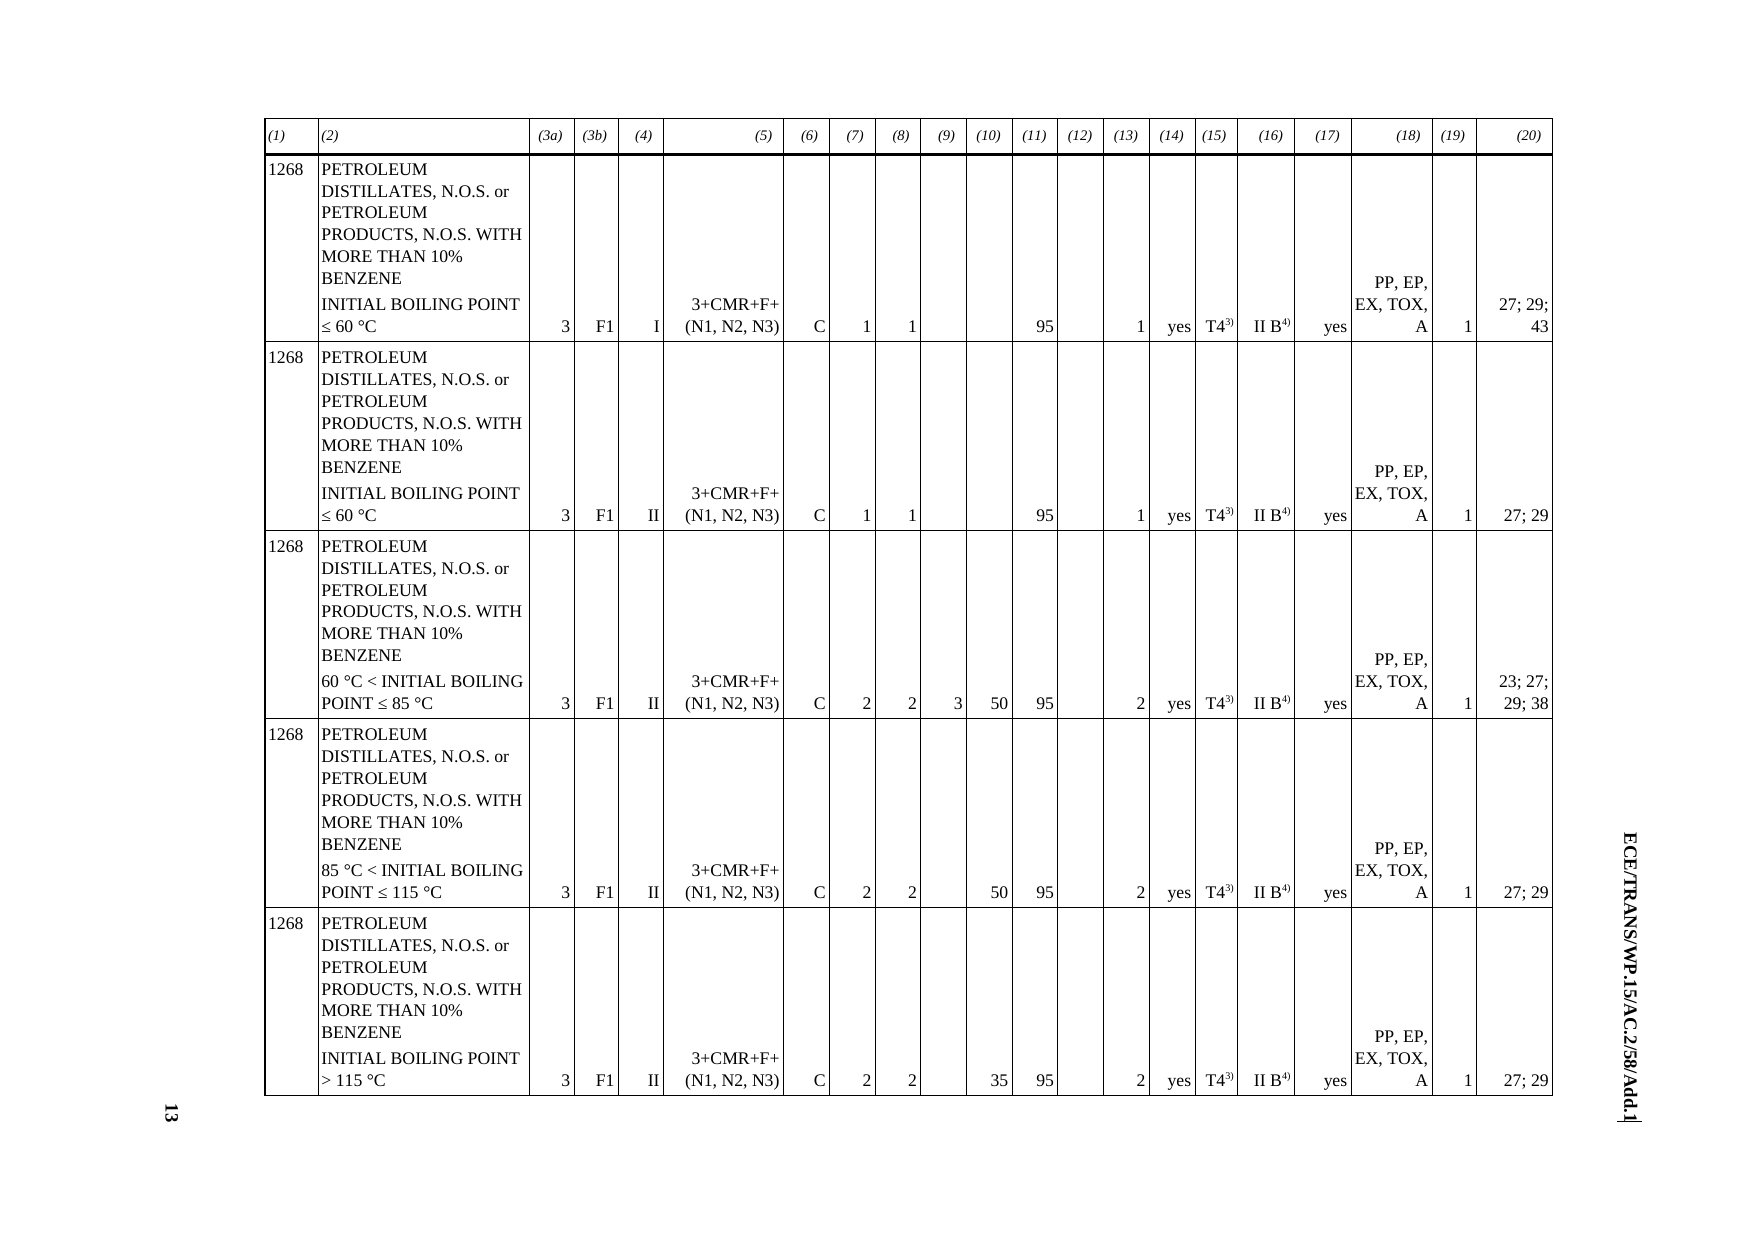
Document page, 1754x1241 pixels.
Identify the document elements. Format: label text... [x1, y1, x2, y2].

table_header (1) [266, 119, 318, 152]
table_cell 3+CMR+F+ (N1, N2, N3) [664, 719, 783, 907]
table_cell yes [1295, 908, 1351, 1095]
table_header (6) [784, 119, 829, 152]
table_header (10) [967, 119, 1012, 152]
table_cell 1 [830, 342, 875, 529]
table_cell I [619, 156, 663, 341]
table_cell yes [1150, 156, 1195, 341]
table_cell 3 [530, 908, 574, 1095]
table_cell 2 [830, 719, 875, 907]
table_cell C [784, 908, 829, 1095]
table_cell 1 [1433, 531, 1476, 718]
table_cell II [619, 342, 663, 529]
table_header (5) [664, 119, 783, 152]
table_cell 95 [1013, 719, 1057, 907]
table_cell 3 [530, 342, 574, 529]
table_cell PETROLEUM DISTILLATES, N.O.S. or PETROLEUM PRODUCTS, N.O.S. WITH MORE THAN 10% BENZENE INITIAL BOILING POINT > 115 °C [319, 908, 529, 1095]
table_cell 35 [967, 908, 1012, 1095]
table_cell 1 [1433, 156, 1476, 341]
table_cell 1268 [266, 342, 318, 529]
table_cell PP, EP, EX, TOX, A [1352, 908, 1432, 1095]
table_cell 27; 29; 43 [1477, 156, 1552, 341]
table_cell [921, 908, 966, 1095]
table_cell yes [1295, 719, 1351, 907]
table_cell [1058, 531, 1103, 718]
table_cell 2 [876, 908, 920, 1095]
table_cell PP, EP, EX, TOX, A [1352, 719, 1432, 907]
table_cell 95 [1013, 156, 1057, 341]
table_cell F1 [575, 342, 618, 529]
table_cell II [619, 719, 663, 907]
table_cell 3 [921, 531, 966, 718]
table_cell 2 [1104, 531, 1149, 718]
table_cell 27; 29 [1477, 719, 1552, 907]
table_cell II [619, 531, 663, 718]
table_cell 95 [1013, 342, 1057, 529]
table_cell 1 [876, 156, 920, 341]
table_cell 27; 29 [1477, 908, 1552, 1095]
table_cell F1 [575, 156, 618, 341]
table_cell II B4) [1238, 342, 1294, 529]
table_cell 3 [530, 719, 574, 907]
table_cell II B4) [1238, 531, 1294, 718]
table_cell [967, 156, 1012, 341]
table_header (3a) [530, 119, 574, 152]
table_cell 2 [830, 908, 875, 1095]
table_cell F1 [575, 908, 618, 1095]
table_cell 3+CMR+F+ (N1, N2, N3) [664, 342, 783, 529]
table_cell [921, 342, 966, 529]
table_cell II B4) [1238, 156, 1294, 341]
table_cell [967, 342, 1012, 529]
table_cell 2 [876, 719, 920, 907]
table_cell 2 [1104, 719, 1149, 907]
table_header (17) [1295, 119, 1351, 152]
table_cell 50 [967, 531, 1012, 718]
table_cell F1 [575, 719, 618, 907]
table_cell yes [1150, 531, 1195, 718]
table_cell 1268 [266, 531, 318, 718]
table_cell yes [1150, 908, 1195, 1095]
table_cell [921, 156, 966, 341]
table_cell [1058, 342, 1103, 529]
table_header (13) [1104, 119, 1149, 152]
table_cell 95 [1013, 908, 1057, 1095]
table_cell C [784, 531, 829, 718]
table_cell 95 [1013, 531, 1057, 718]
table_cell 1 [830, 156, 875, 341]
table_cell C [784, 342, 829, 529]
table_cell PP, EP, EX, TOX, A [1352, 531, 1432, 718]
table_cell T43) [1196, 719, 1237, 907]
table_cell 1 [876, 342, 920, 529]
table_cell PETROLEUM DISTILLATES, N.O.S. or PETROLEUM PRODUCTS, N.O.S. WITH MORE THAN 10% BENZENE 60 °C < INITIAL BOILING POINT ≤ 85 °C [319, 531, 529, 718]
table_cell PETROLEUM DISTILLATES, N.O.S. or PETROLEUM PRODUCTS, N.O.S. WITH MORE THAN 10% BENZENE INITIAL BOILING POINT ≤ 60 °C [319, 156, 529, 341]
table_cell PP, EP, EX, TOX, A [1352, 156, 1432, 341]
table_cell 1268 [266, 908, 318, 1095]
table_cell yes [1150, 719, 1195, 907]
table_cell 2 [1104, 908, 1149, 1095]
table_cell II B4) [1238, 908, 1294, 1095]
table_header (20) [1477, 119, 1552, 152]
table_header (12) [1058, 119, 1103, 152]
table_header (7) [830, 119, 875, 152]
table_cell 1 [1104, 156, 1149, 341]
table_cell yes [1150, 342, 1195, 529]
table_cell 1268 [266, 156, 318, 341]
table_cell 3 [530, 156, 574, 341]
table_cell F1 [575, 531, 618, 718]
table_cell II [619, 908, 663, 1095]
table_cell [921, 719, 966, 907]
table_cell II B4) [1238, 719, 1294, 907]
table_cell 27; 29 [1477, 342, 1552, 529]
table_header (19) [1433, 119, 1476, 152]
table_cell 1 [1433, 342, 1476, 529]
table_cell 50 [967, 719, 1012, 907]
table_cell 23; 27; 29; 38 [1477, 531, 1552, 718]
table_cell 1 [1433, 719, 1476, 907]
table_cell 2 [830, 531, 875, 718]
table_cell 1 [1104, 342, 1149, 529]
table_cell C [784, 156, 829, 341]
table_header (18) [1352, 119, 1432, 152]
table_header (11) [1013, 119, 1057, 152]
table_cell C [784, 719, 829, 907]
table_cell T43) [1196, 908, 1237, 1095]
table_cell T43) [1196, 156, 1237, 341]
table_header (8) [876, 119, 920, 152]
table_cell 1268 [266, 719, 318, 907]
table_cell 2 [876, 531, 920, 718]
table_header (2) [319, 119, 529, 152]
table_header (4) [619, 119, 663, 152]
table_cell 3 [530, 531, 574, 718]
table_cell [1058, 908, 1103, 1095]
table_cell yes [1295, 156, 1351, 341]
table_cell 3+CMR+F+ (N1, N2, N3) [664, 531, 783, 718]
table_header (15) [1196, 119, 1237, 152]
table_cell 3+CMR+F+ (N1, N2, N3) [664, 908, 783, 1095]
table_cell T43) [1196, 342, 1237, 529]
table_cell PP, EP, EX, TOX, A [1352, 342, 1432, 529]
table_cell [1058, 719, 1103, 907]
table_cell yes [1295, 342, 1351, 529]
table_cell 3+CMR+F+ (N1, N2, N3) [664, 156, 783, 341]
table_header (9) [921, 119, 966, 152]
table_header (3b) [575, 119, 618, 152]
table_header (14) [1150, 119, 1195, 152]
table_cell yes [1295, 531, 1351, 718]
table_cell T43) [1196, 531, 1237, 718]
table_cell 1 [1433, 908, 1476, 1095]
table_cell PETROLEUM DISTILLATES, N.O.S. or PETROLEUM PRODUCTS, N.O.S. WITH MORE THAN 10% BENZENE 85 °C < INITIAL BOILING POINT ≤ 115 °C [319, 719, 529, 907]
table_cell PETROLEUM DISTILLATES, N.O.S. or PETROLEUM PRODUCTS, N.O.S. WITH MORE THAN 10% BENZENE INITIAL BOILING POINT ≤ 60 °C [319, 342, 529, 529]
table_cell [1058, 156, 1103, 341]
table_header (16) [1238, 119, 1294, 152]
